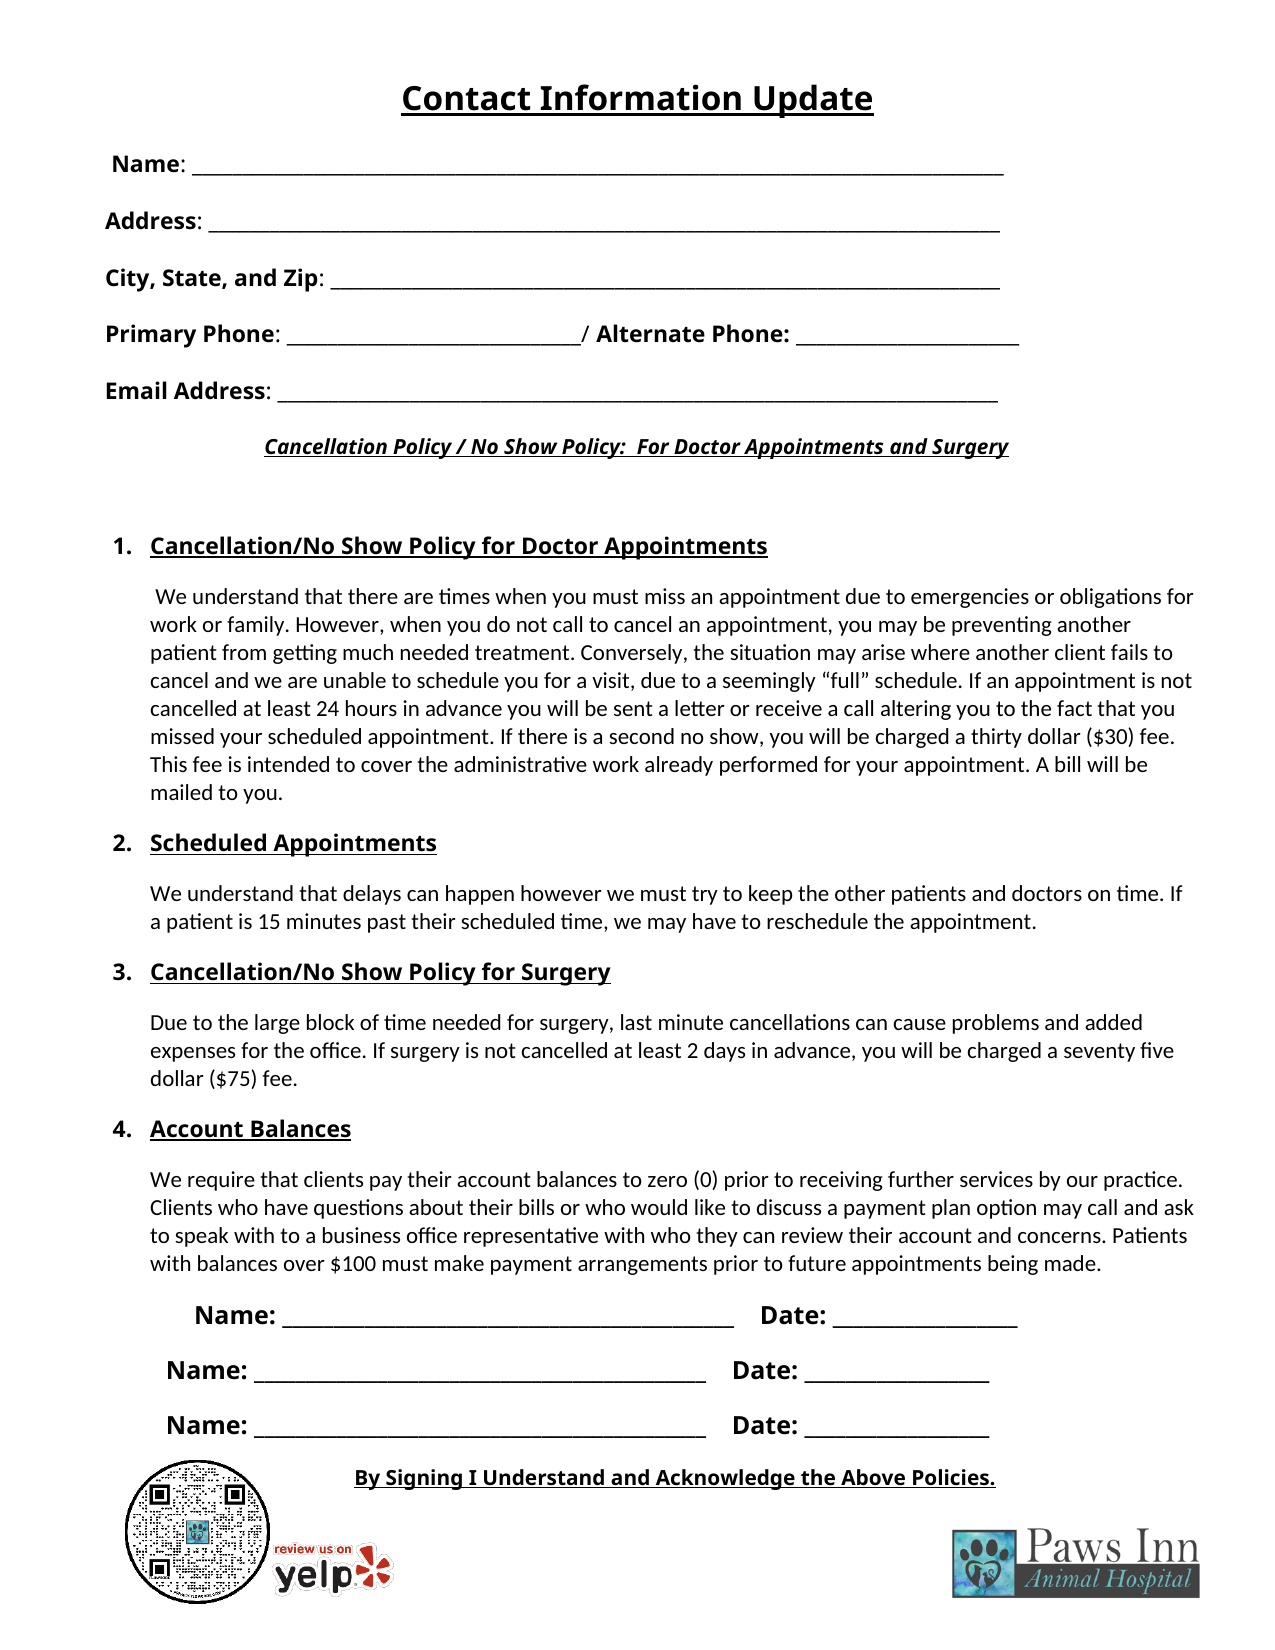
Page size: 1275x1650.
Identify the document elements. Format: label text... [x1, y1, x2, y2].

text Due to the large block of time needed for surgery, last minute cancellations can cause problems and added expenses for the office. If surgery is not cancelled at least 2 days in advance, you will be charged a seventy five dollar ($75) fee. [150, 1008, 1200, 1092]
text City, State, and Zip: __________________________________________________________________ [75, 262, 1200, 293]
list Cancellation/No Show Policy for Surgery [112, 956, 1200, 987]
text We understand that delays can happen however we must try to keep the other patients and doctors on time. If a patient is 15 minutes past their scheduled time, we may have to reschedule the appointment. [150, 879, 1200, 935]
text Cancellation Policy / No Show Policy: For Doctor Appointments and Surgery [75, 432, 1200, 460]
list Scheduled Appointments [112, 827, 1200, 858]
text Name: ____________________________________________ Date: __________________ [75, 1353, 1200, 1387]
list Cancellation/No Show Policy for Doctor Appointments [112, 530, 1200, 561]
text Email Address: _______________________________________________________________________ [75, 375, 1200, 406]
text Name: ____________________________________________ Date: __________________ [75, 1408, 1200, 1442]
text Address: ______________________________________________________________________________ [75, 205, 1200, 236]
list Account Balances [112, 1113, 1200, 1144]
text Primary Phone: _____________________________/ Alternate Phone: ______________________ [75, 318, 1200, 349]
text We understand that there are times when you must miss an appointment due to emergencies or obligations for work or family. However, when you do not call to cancel an appointment, you may be preventing another patient from getting much needed treatment. Conversely, the situation may arise where another client fails to cancel and we are unable to schedule you for a visit, due to a seemingly “full” schedule. If an appointment is not cancelled at least 24 hours in advance you will be sent a letter or receive a call altering you to the fact that you missed your scheduled appointment. If there is a second no show, you will be charged a thirty dollar ($30) fee. This fee is intended to cover the administrative work already performed for your appointment. A bill will be mailed to you. [150, 582, 1200, 806]
text Contact Information Update [75, 75, 1200, 120]
text Name: ____________________________________________ Date: __________________ [75, 1298, 1200, 1332]
text We require that clients pay their account balances to zero (0) prior to receiving further services by our practice. Clients who have questions about their bills or who would like to discuss a payment plan option may call and ask to speak with to a business office representative with who they can review their account and concerns. Patients with balances over $100 must make payment arrangements prior to future appointments being made. [150, 1165, 1200, 1277]
picture [950, 1525, 1201, 1600]
picture [121, 1456, 394, 1607]
text Name: ________________________________________________________________________________ [75, 148, 1200, 179]
text By Signing I Understand and Acknowledge the Above Policies. [273, 1463, 1200, 1491]
